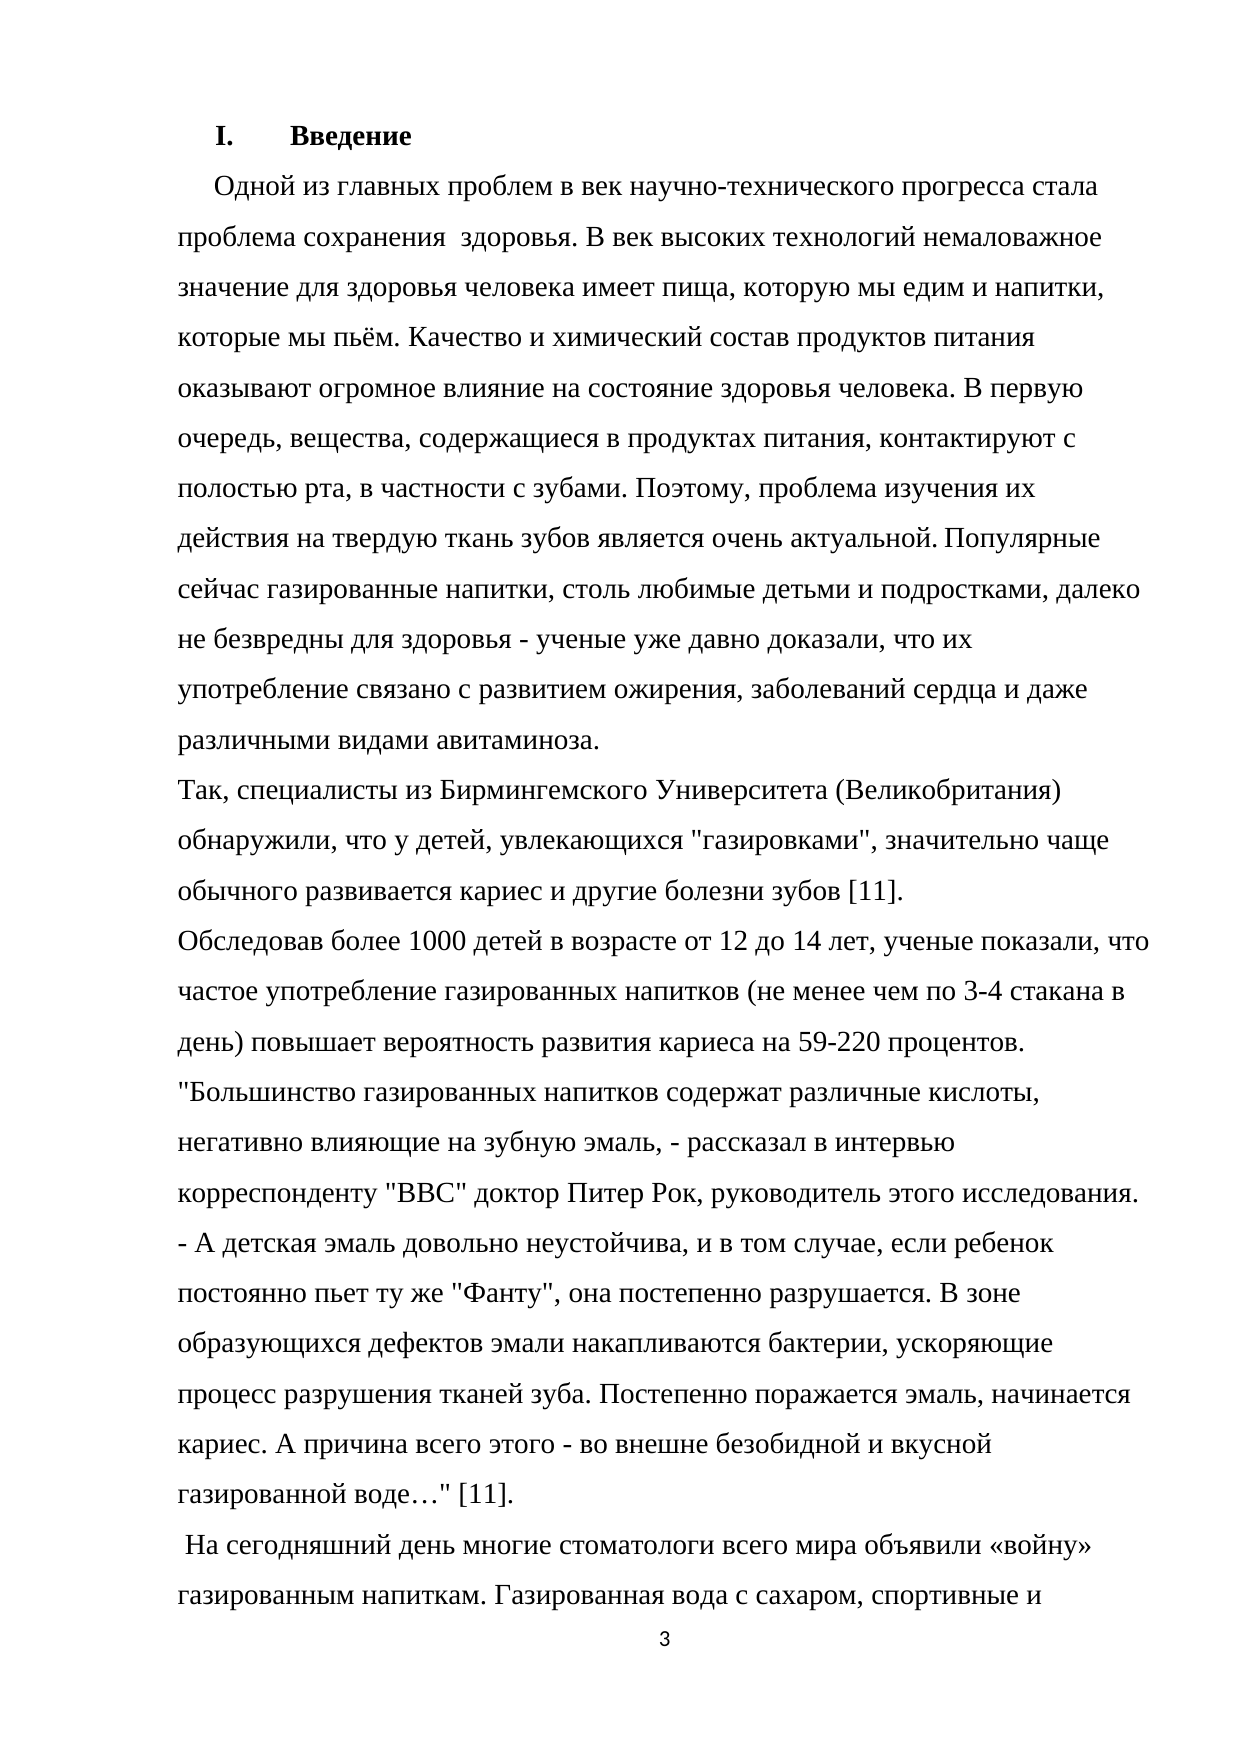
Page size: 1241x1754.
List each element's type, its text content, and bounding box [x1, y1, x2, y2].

text "Большинство газированных напитков содержат различные кислоты, негативно влияющие на зубную эмаль, - рассказал в интервью корреспонденту "ВВС" доктор Питер Рок, руководитель этого исследования. - А детская эмаль довольно неустойчива, и в том случае, если ребенок постоянно пьет ту же "Фанту", она постепенно разрушается. В зоне образующихся дефектов эмали накапливаются бактерии, ускоряющие процесс разрушения тканей зуба. Постепенно поражается эмаль, начинается кариес. А причина всего этого - во внешне безобидной и вкусной газированной воде…" [11]. [177, 1074, 1152, 1510]
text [177, 1527, 1152, 1611]
list Введение [215, 118, 1152, 152]
text Одной из главных проблем в век научно-технического прогресса стала проблема сохранения здоровья. В век высоких технологий немаловажное значение для здоровья человека имеет пища, которую мы едим и напитки, которые мы пьём. Качество и химический состав продуктов питания оказывают огромное влияние на состояние здоровья человека. В первую очередь, вещества, содержащиеся в продуктах питания, контактируют с полостью рта, в частности с зубами. Поэтому, проблема изучения их действия на твердую ткань зубов является очень актуальной. Популярные сейчас газированные напитки, столь любимые детьми и подростками, далеко не безвредны для здоровья - ученые уже давно доказали, что их употребление связано с развитием ожирения, заболеваний сердца и даже различными видами авитаминоза. [177, 168, 1152, 755]
text Обследовав более 1000 детей в возрасте от 12 до 14 лет, ученые показали, что частое употребление газированных напитков (не менее чем по 3-4 стакана в день) повышает вероятность развития кариеса на 59-220 процентов. [177, 923, 1152, 1057]
text Так, специалисты из Бирмингемского Университета (Великобритания) обнаружили, что у детей, увлекающихся "газировками", значительно чаще обычного развивается кариес и другие болезни зубов [11]. [177, 772, 1152, 906]
